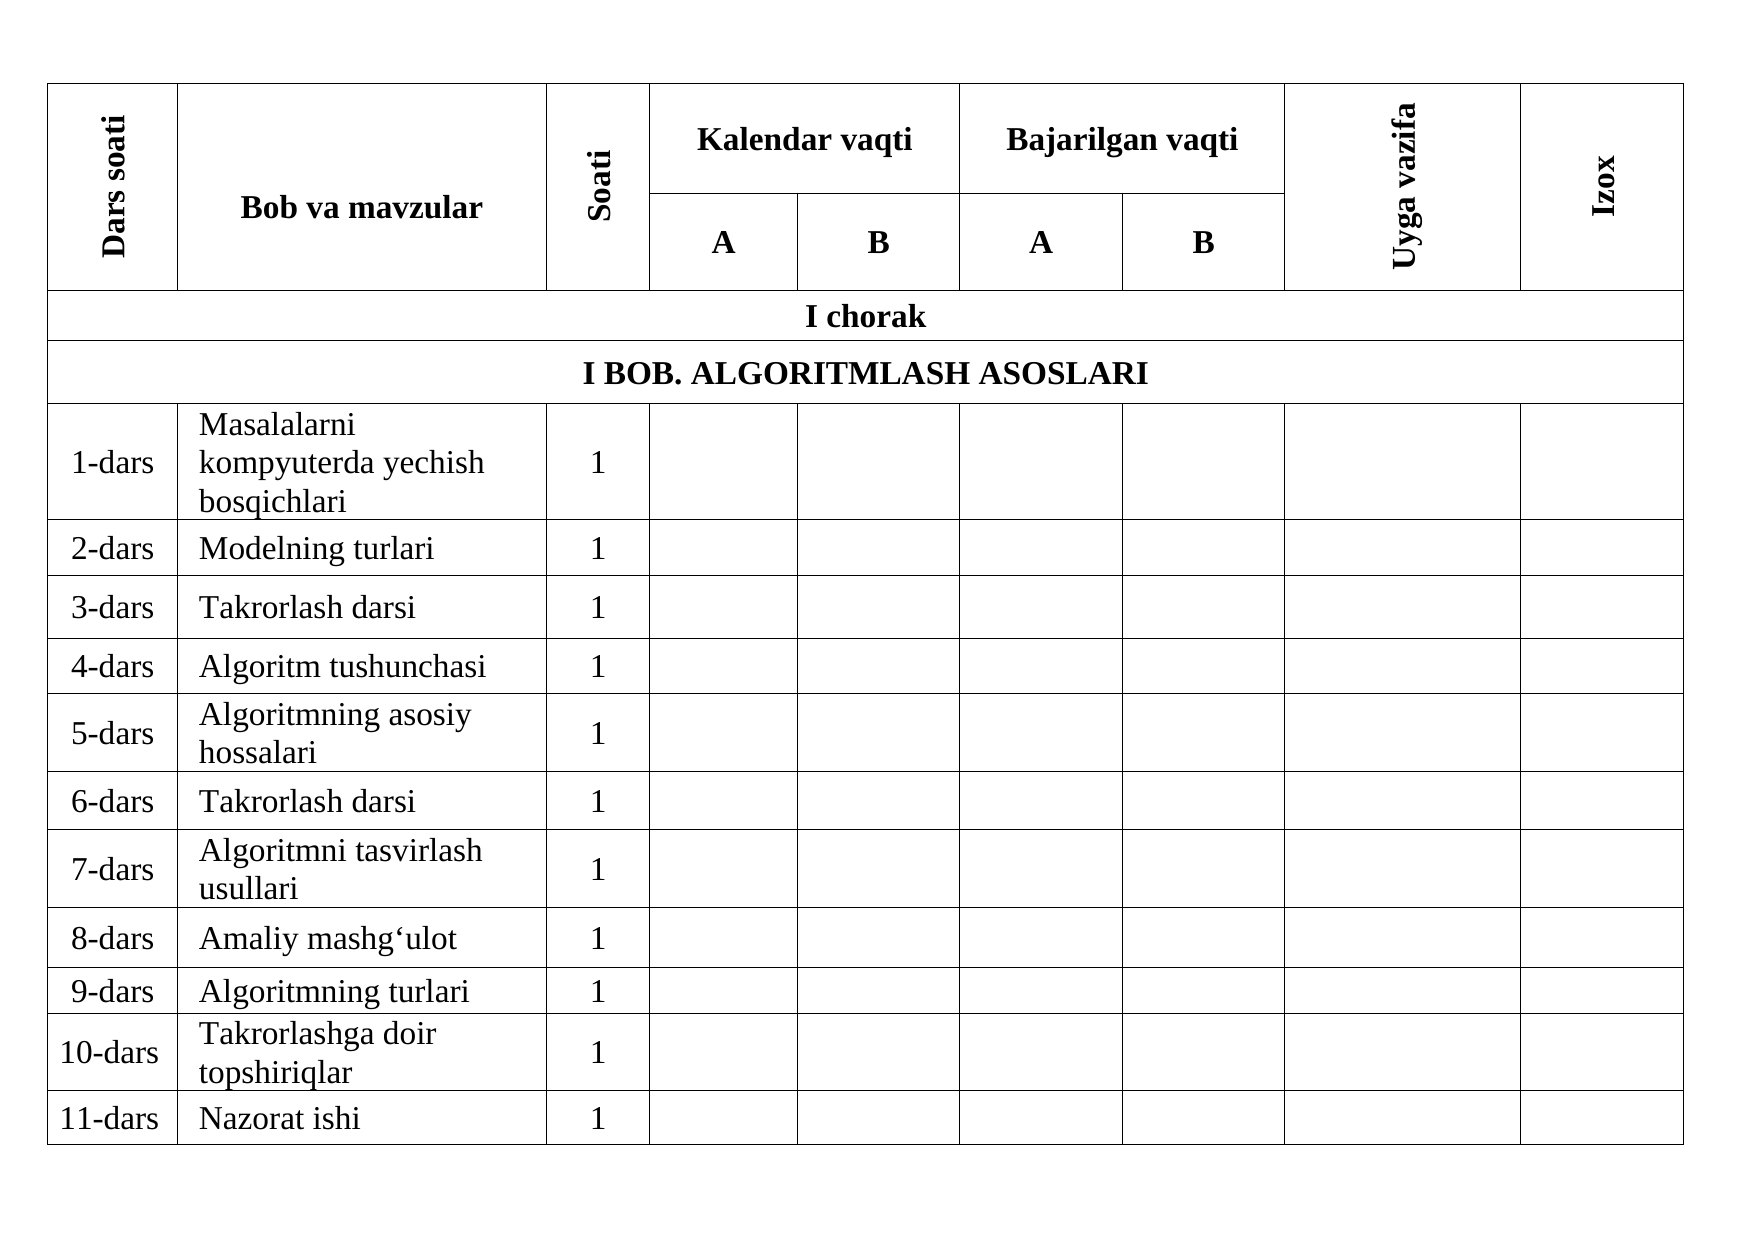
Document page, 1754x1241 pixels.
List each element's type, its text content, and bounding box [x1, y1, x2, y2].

table_cell [650, 1091, 797, 1144]
table_cell [650, 908, 797, 967]
table_cell [960, 830, 1122, 907]
table_header Dars soati [48, 84, 177, 289]
table_cell [798, 968, 959, 1013]
table_cell I chorak [48, 291, 1683, 340]
table_cell Nazorat ishi [178, 1091, 546, 1144]
table_cell [1285, 694, 1520, 771]
table_cell 1 [547, 1014, 649, 1090]
table_cell [1285, 1014, 1520, 1090]
table_cell 1 [547, 1091, 649, 1144]
table_cell Modelning turlari [178, 520, 546, 574]
table_cell [650, 576, 797, 638]
table_cell [798, 908, 959, 967]
table_cell [1521, 576, 1683, 638]
table_cell 1 [547, 639, 649, 693]
table_cell [798, 694, 959, 771]
table_cell [798, 404, 959, 519]
table_cell [1285, 968, 1520, 1013]
table_cell Masalalarni kompyuterda yechish bosqichlari [178, 404, 546, 519]
table_cell 9-dаrs [48, 968, 177, 1013]
table_header Uyga vazifa [1285, 84, 1520, 289]
table_cell 5-dаrs [48, 694, 177, 771]
table_cell [1521, 639, 1683, 693]
table_cell [798, 1014, 959, 1090]
table_cell [1521, 694, 1683, 771]
table_cell [960, 968, 1122, 1013]
table_cell B [1123, 194, 1284, 289]
table_header Izox [1521, 84, 1683, 289]
table_cell 1 [547, 694, 649, 771]
table_cell 1-dаrs [48, 404, 177, 519]
table_cell [1285, 772, 1520, 829]
table_cell [960, 694, 1122, 771]
table_cell [1123, 1014, 1284, 1090]
table_cell [650, 968, 797, 1013]
table_cell [650, 520, 797, 574]
table_cell [1521, 830, 1683, 907]
table_cell [650, 772, 797, 829]
table_cell A [650, 194, 797, 289]
table_cell 2-dаrs [48, 520, 177, 574]
table_cell [1285, 404, 1520, 519]
table_cell [960, 520, 1122, 574]
table_cell [1521, 968, 1683, 1013]
table_cell [960, 404, 1122, 519]
table_cell 10-dаrs [48, 1014, 177, 1090]
table_cell Takrorlashga doir topshiriqlar [178, 1014, 546, 1090]
table_cell Takrorlash darsi [178, 576, 546, 638]
table_cell Algoritmning asosiy hossalari [178, 694, 546, 771]
table_cell [1285, 639, 1520, 693]
table_cell Algoritmni tasvirlash usullari [178, 830, 546, 907]
table_cell 7-dаrs [48, 830, 177, 907]
table_cell [650, 830, 797, 907]
table_cell 1 [547, 772, 649, 829]
table_cell 11-dаrs [48, 1091, 177, 1144]
table_cell [798, 639, 959, 693]
table_cell [960, 639, 1122, 693]
table_cell 1 [547, 830, 649, 907]
table_cell 1 [547, 908, 649, 967]
table_cell [1521, 772, 1683, 829]
table_cell Algoritm tushunchasi [178, 639, 546, 693]
table_cell [1123, 404, 1284, 519]
table_header Kalendar vaqti [650, 84, 959, 192]
table_header Bajarilgan vaqti [960, 84, 1284, 192]
table_cell [1285, 830, 1520, 907]
table_cell 1 [547, 404, 649, 519]
table_cell [1285, 908, 1520, 967]
table_cell [1123, 694, 1284, 771]
table_cell [650, 1014, 797, 1090]
table_cell 4-dаrs [48, 639, 177, 693]
table_header Soati [547, 84, 649, 289]
table_header Bob va mavzular [178, 84, 546, 289]
table_cell I BOB. ALGORITMLASH ASOSLARI [48, 341, 1683, 403]
table_cell [1285, 1091, 1520, 1144]
table_cell B [798, 194, 959, 289]
table_cell [1123, 639, 1284, 693]
table_cell [798, 1091, 959, 1144]
table_cell [1521, 1014, 1683, 1090]
table_cell 1 [547, 968, 649, 1013]
table_cell [650, 639, 797, 693]
table_cell [960, 1091, 1122, 1144]
table_cell [960, 772, 1122, 829]
table_cell [960, 576, 1122, 638]
table_cell [1285, 576, 1520, 638]
table_cell [798, 576, 959, 638]
table_cell [1521, 1091, 1683, 1144]
table_cell [1521, 404, 1683, 519]
table_cell [1123, 772, 1284, 829]
table_cell [798, 772, 959, 829]
table_cell [960, 1014, 1122, 1090]
table_cell [1123, 830, 1284, 907]
table_cell Takrorlash darsi [178, 772, 546, 829]
table_cell [1521, 908, 1683, 967]
table_cell [1123, 908, 1284, 967]
table_cell [1123, 1091, 1284, 1144]
table_cell 3-dаrs [48, 576, 177, 638]
table_cell [1123, 520, 1284, 574]
table_cell 1 [547, 576, 649, 638]
table_cell Algoritmning turlari [178, 968, 546, 1013]
table_cell [1521, 520, 1683, 574]
table_cell [798, 830, 959, 907]
table_cell [798, 520, 959, 574]
table_cell [960, 908, 1122, 967]
table_cell [650, 404, 797, 519]
table_cell 8-dаrs [48, 908, 177, 967]
table_cell [650, 694, 797, 771]
table_cell 6-dаrs [48, 772, 177, 829]
table_cell [1123, 576, 1284, 638]
table_cell 1 [547, 520, 649, 574]
table_cell [1285, 520, 1520, 574]
table_cell [1123, 968, 1284, 1013]
table_cell Amaliy mashg‘ulot [178, 908, 546, 967]
table_cell A [960, 194, 1122, 289]
